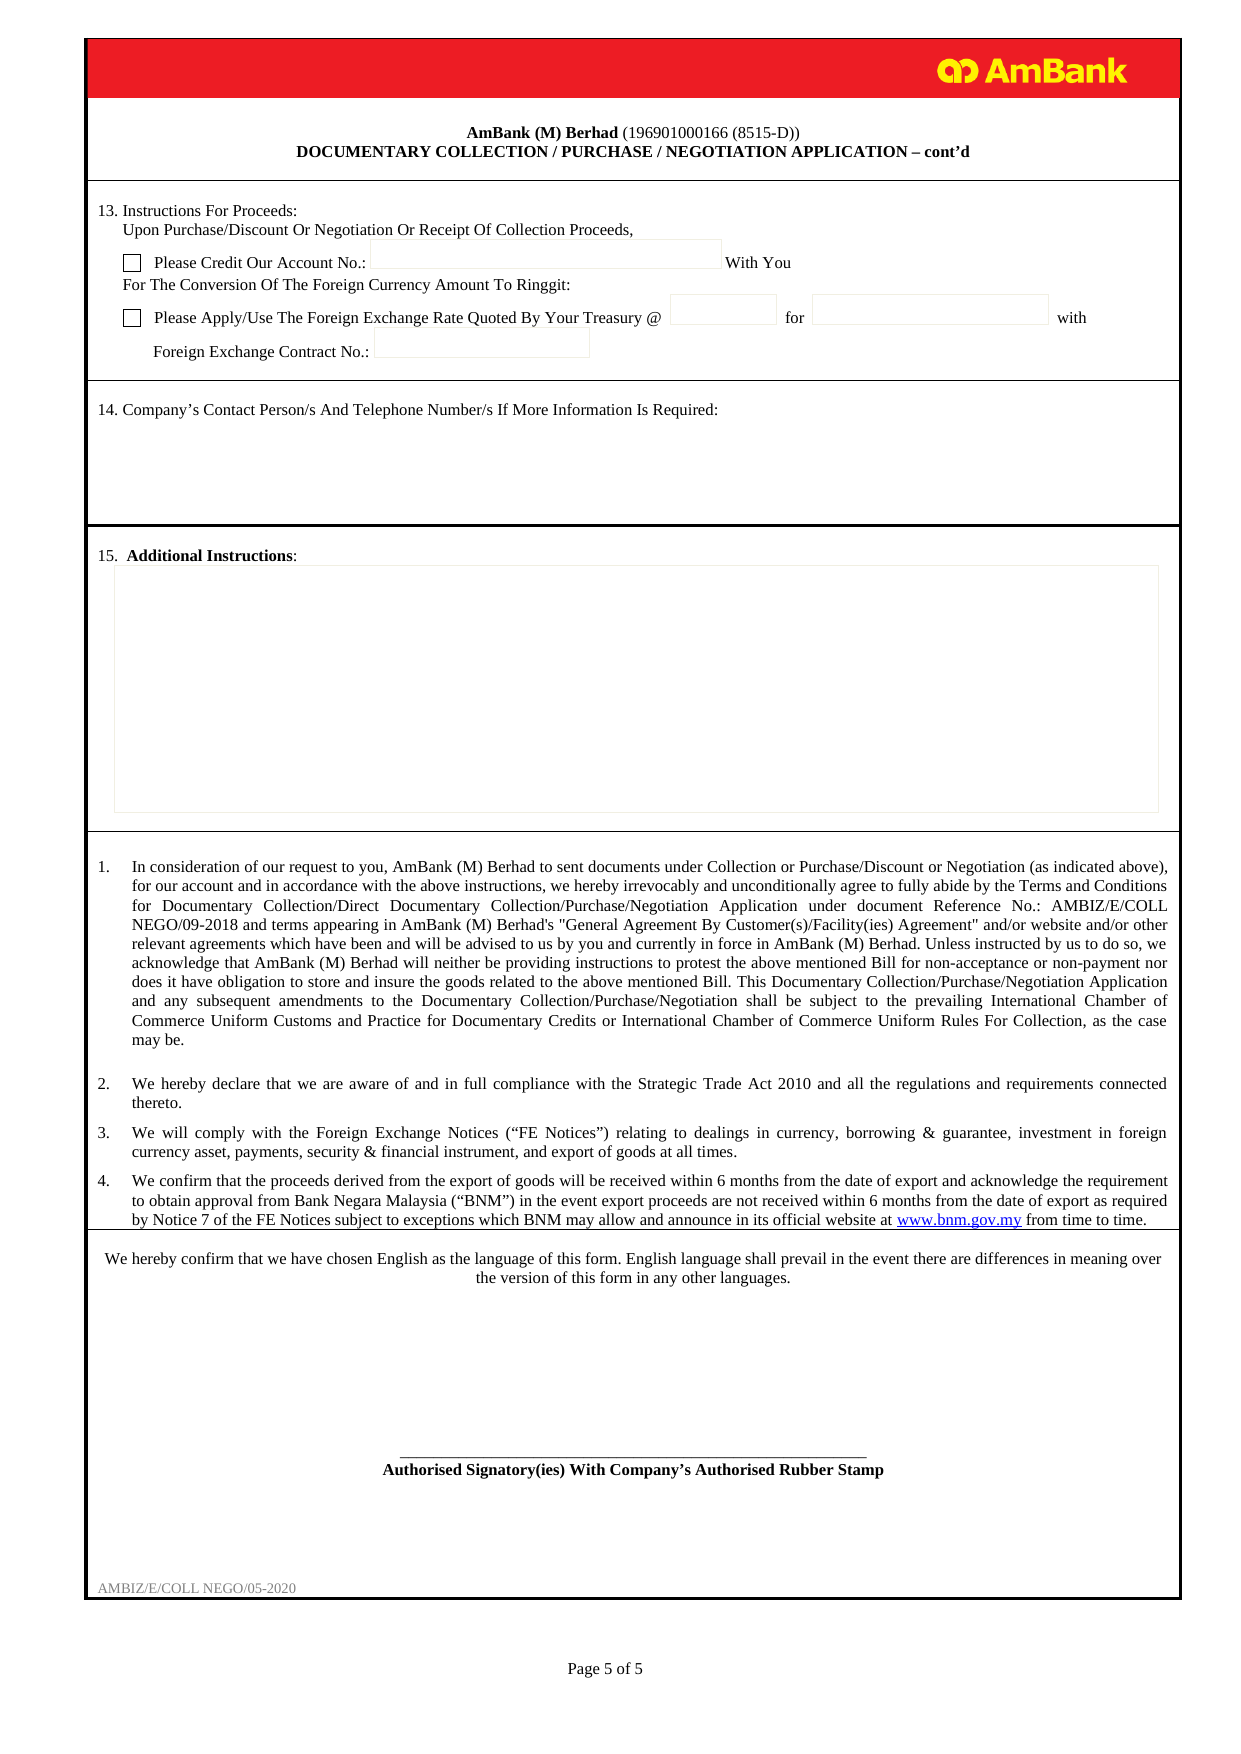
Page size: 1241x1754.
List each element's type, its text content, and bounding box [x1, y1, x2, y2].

table_header AmBank (M) Berhad (196901000166 (8515-D)) DOCUMENTARY COLLECTION / PURCHASE / NEGOTIATION APPLICATION – cont’d [88, 98, 1179, 180]
table_cell In consideration of our request to you, AmBank (M) Berhad to sent documents under Collection or Purchase/Discount or Negotiation (as indicated above), for our account and in accordance with the above instructions, we hereby irrevocably and unconditionally agree to fully abide by the Terms and Conditions for Documentary Collection/Direct Documentary Collection/Purchase/Negotiation Application under document Reference No.: AMBIZ/E/COLL NEGO/09-2018 and terms appearing in AmBank (M) Berhad's "General Agreement By Customer(s)/Facility(ies) Agreement" and/or website and/or other relevant agreements which have been and will be advised to us by you and currently in force in AmBank (M) Berhad. Unless instructed by us to do so, we acknowledge that AmBank (M) Berhad will neither be providing instructions to protest the above mentioned Bill for non-acceptance or non-payment nor does it have obligation to store and insure the goods related to the above mentioned Bill. This Documentary Collection/Purchase/Negotiation Application and any subsequent amendments to the Documentary Collection/Purchase/Negotiation shall be subject to the prevailing International Chamber of Commerce Uniform Customs and Practice for Documentary Credits or International Chamber of Commerce Uniform Rules For Collection, as the case may be. We hereby declare that we are aware of and in full compliance with the Strategic Trade Act 2010 and all the regulations and requirements connected thereto. We will comply with the Foreign Exchange Notices (“FE Notices”) relating to dealings in currency, borrowing & guarantee, investment in foreign currency asset, payments, security & financial instrument, and export of goods at all times. We confirm that the proceeds derived from the export of goods will be received within 6 months from the date of export and acknowledge the requirement to obtain approval from Bank Negara Malaysia (“BNM”) in the event export proceeds are not received within 6 months from the date of export as required by Notice 7 of the FE Notices subject to exceptions which BNM may allow and announce in its official website at www.bnm.gov.my from time to time. [88, 832, 1179, 1229]
table_cell 13. Instructions For Proceeds: Upon Purchase/Discount Or Negotiation Or Receipt Of Collection Proceeds, Please Credit Our Account No.: With You For The Conversion Of The Foreign Currency Amount To Ringgit: Please Apply/Use The Foreign Exchange Rate Quoted By Your Treasury @ for with Foreign Exchange Contract No.: [88, 181, 1179, 380]
table_cell We hereby confirm that we have chosen English as the language of this form. English language shall prevail in the event there are differences in meaning over the version of this form in any other languages. ________________________________________________________ Authorised Signatory(ies) With Company’s Authorised Rubber Stamp [88, 1230, 1179, 1539]
table_cell 15. Additional Instructions: [88, 527, 1179, 831]
table_cell 14. Company’s Contact Person/s And Telephone Number/s If More Information Is Required: [88, 381, 1179, 523]
picture [87, 39, 1180, 98]
table_cell AMBIZ/E/COLL NEGO/05-2020 [88, 1539, 1179, 1597]
